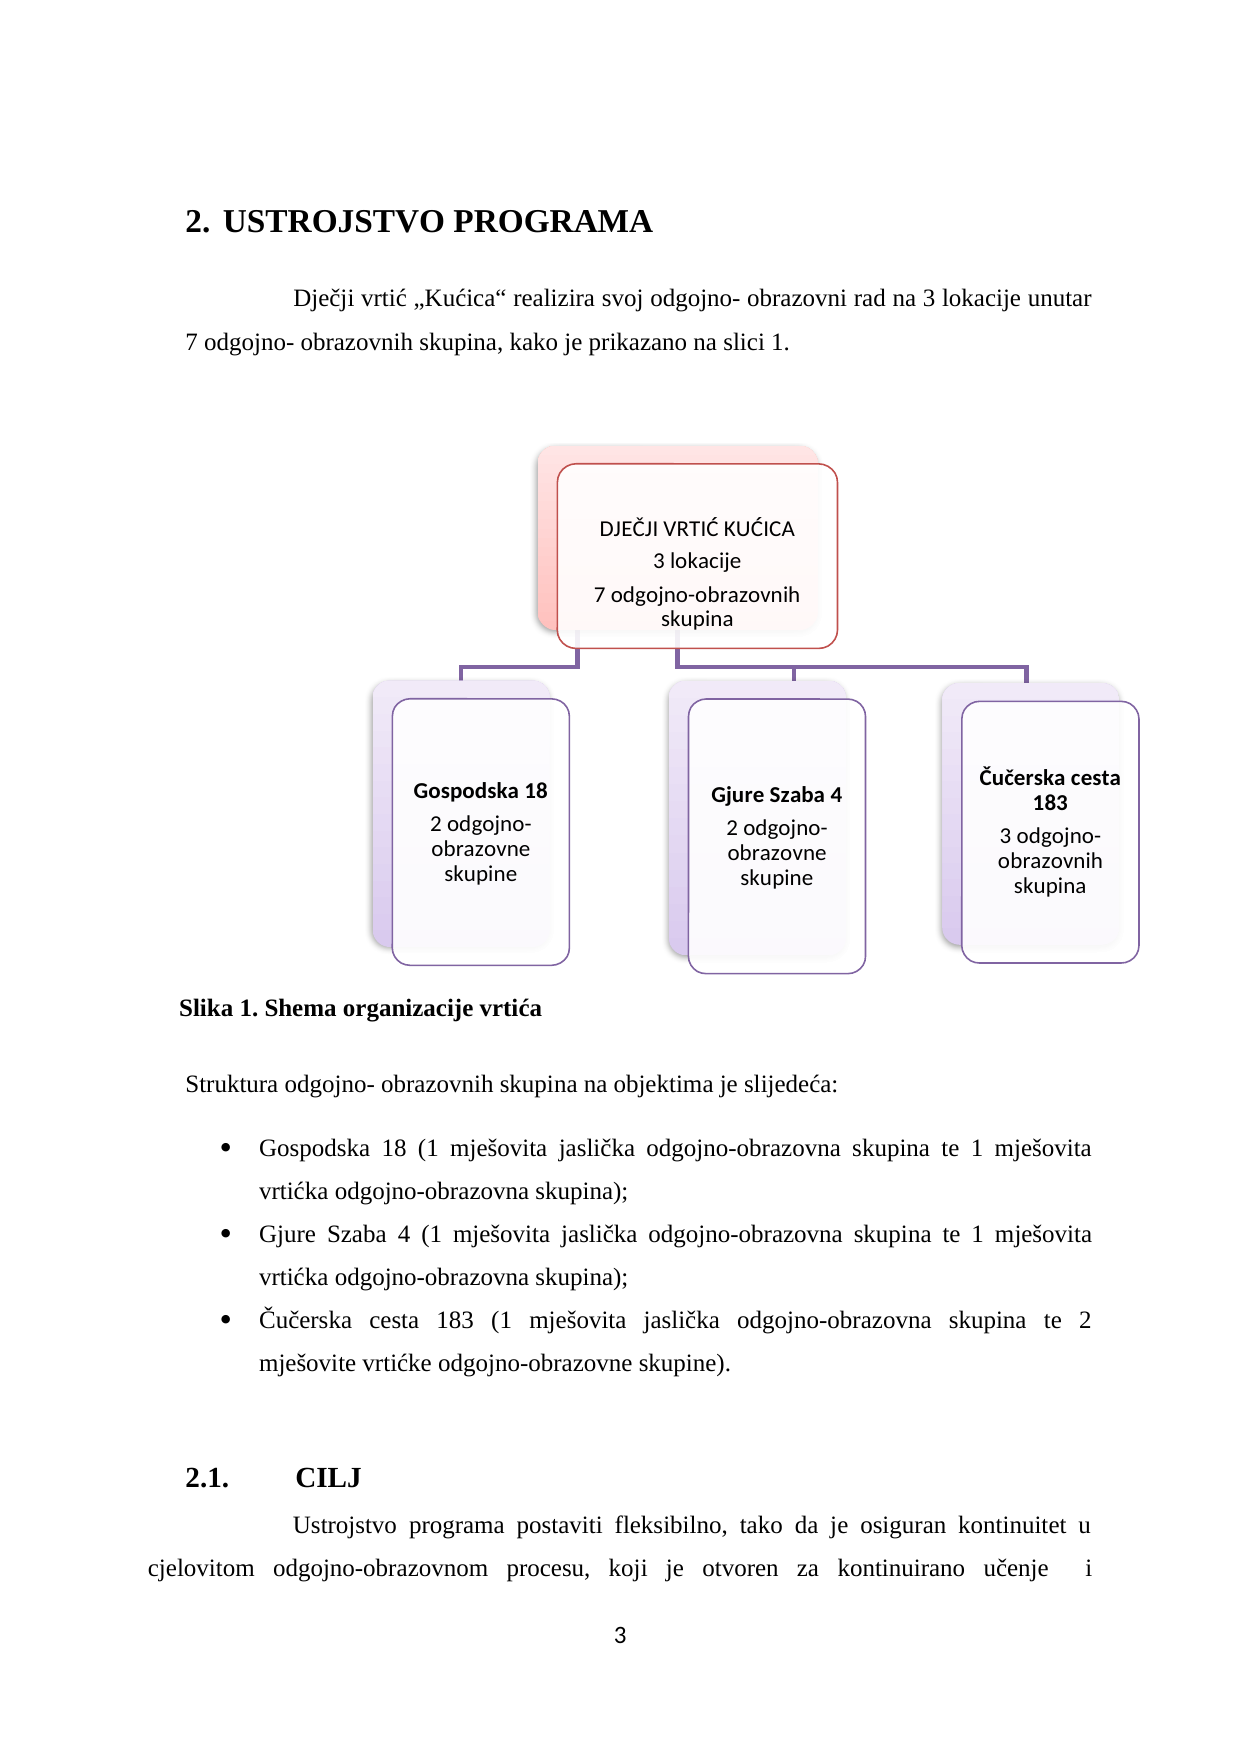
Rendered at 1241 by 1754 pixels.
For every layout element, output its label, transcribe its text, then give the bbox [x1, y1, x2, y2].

text Struktura odgojno- obrazovnih skupina na objektima je slijedeća: [148, 1069, 1093, 1098]
subtitle CILJ [185, 1460, 1093, 1493]
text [148, 1510, 1093, 1582]
subtitle USTROJSTVO PROGRAMA [185, 201, 1093, 239]
list Gospodska 18 (1 mješovita jaslička odgojno-obrazovna skupina te 1 mješovita vrtićka odgojno-obrazovna skupina); [221, 1133, 1093, 1205]
list Čučerska cesta 183 (1 mješovita jaslička odgojno-obrazovna skupina te 2 mješovite vrtićke odgojno-obrazovne skupine). [221, 1305, 1093, 1377]
list Gjure Szaba 4 (1 mješovita jaslička odgojno-obrazovna skupina te 1 mješovita vrtićka odgojno-obrazovna skupina); [221, 1219, 1093, 1291]
text Slika 1. Shema organizacije vrtića [148, 993, 1093, 1022]
text Dječji vrtić „Kućica“ realizira svoj odgojno- obrazovni rad na 3 lokacije unutar 7 odgojno- obrazovnih skupina, kako je prikazano na slici 1. [185, 283, 1093, 355]
